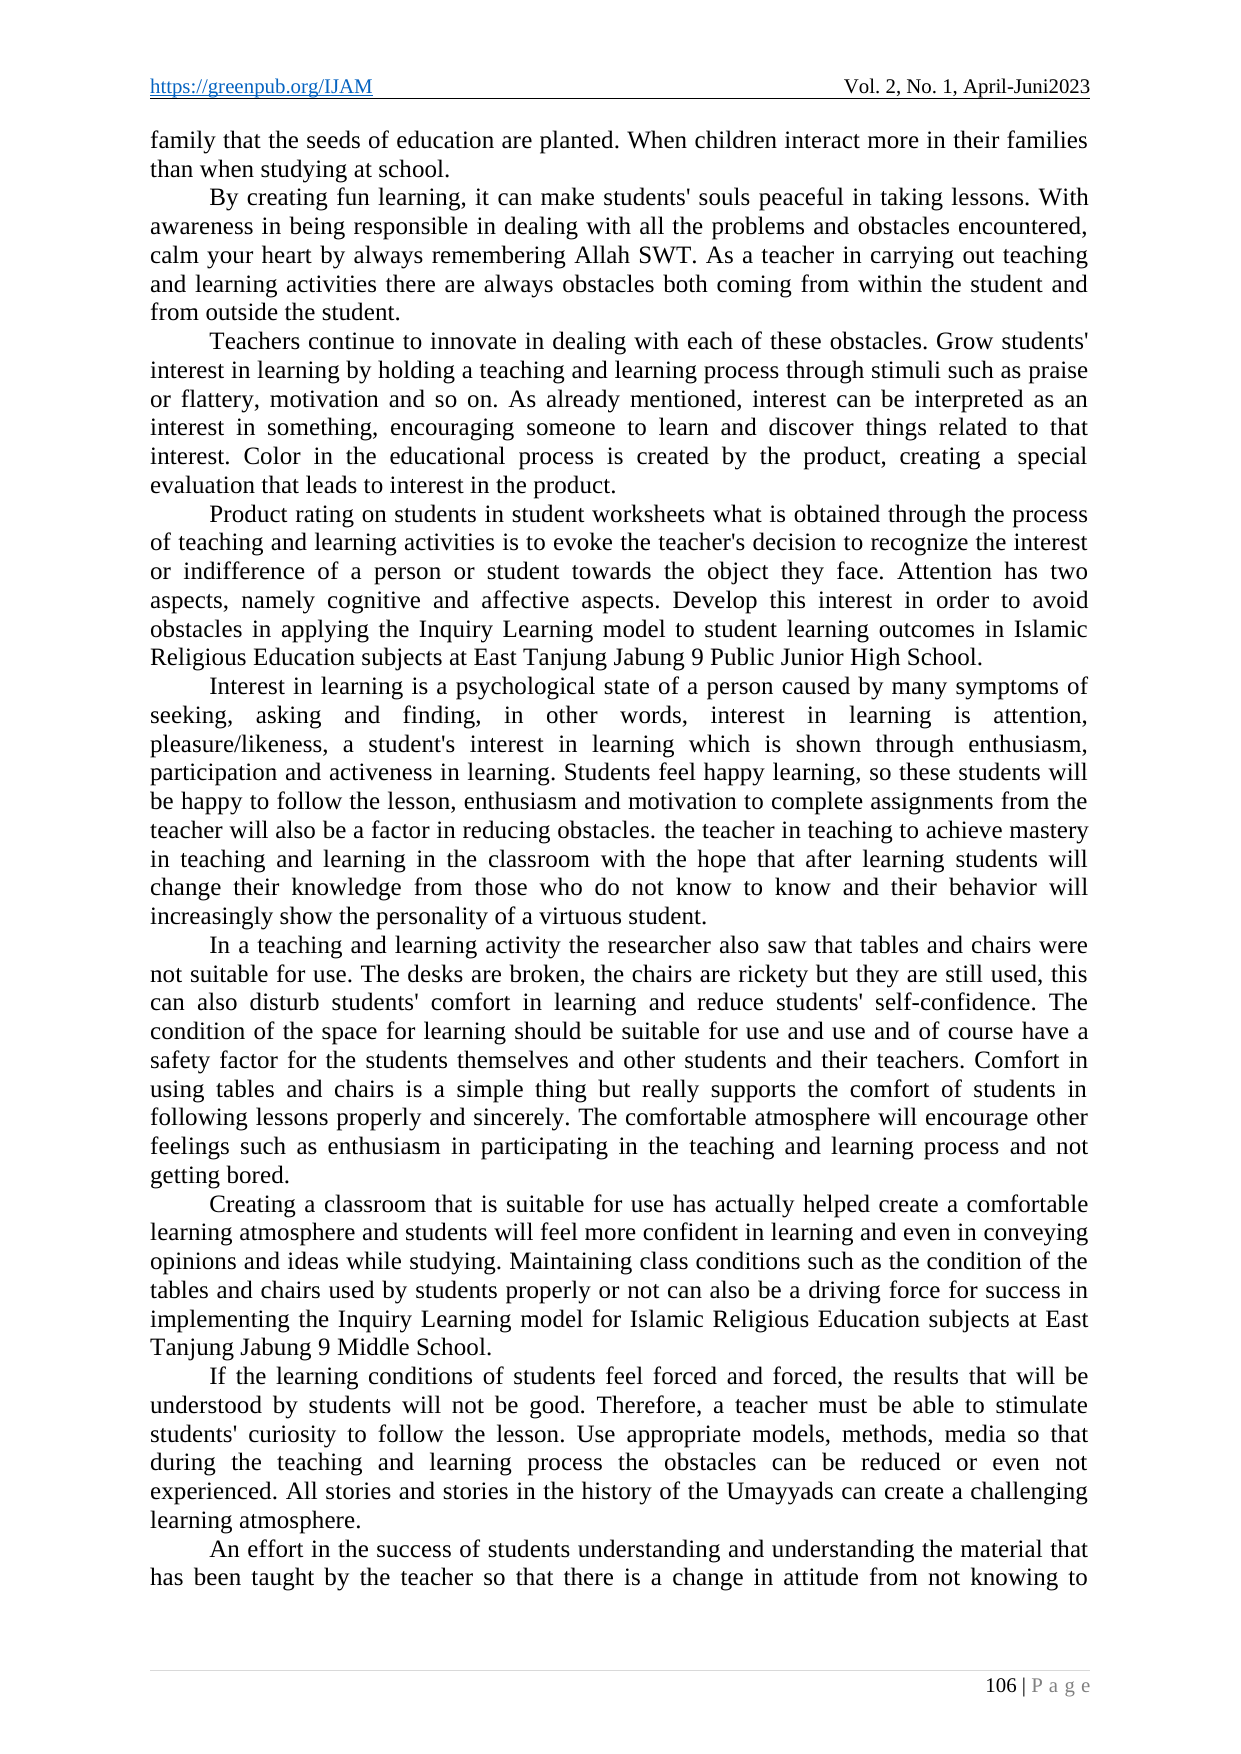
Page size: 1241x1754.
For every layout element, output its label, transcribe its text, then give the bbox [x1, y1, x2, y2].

text Interest in learning is a psychological state of a person caused by many symptoms of seeking, asking and finding, in other words, interest in learning is attention, pleasure/likeness, a student's interest in learning which is shown through enthusiasm, participation and activeness in learning. Students feel happy learning, so these students will be happy to follow the lesson, enthusiasm and motivation to complete assignments from the teacher will also be a factor in reducing obstacles. the teacher in teaching to achieve mastery in teaching and learning in the classroom with the hope that after learning students will change their knowledge from those who do not know to know and their behavior will increasingly show the personality of a virtuous student. [150, 671, 1090, 930]
text Product rating on students in student worksheets what is obtained through the process of teaching and learning activities is to evoke the teacher's decision to recognize the interest or indifference of a person or student towards the object they face. Attention has two aspects, namely cognitive and affective aspects. Develop this interest in order to avoid obstacles in applying the Inquiry Learning model to student learning outcomes in Islamic Religious Education subjects at East Tanjung Jabung 9 Public Junior High School. [150, 499, 1090, 671]
text If the learning conditions of students feel forced and forced, the results that will be understood by students will not be good. Therefore, a teacher must be able to stimulate students' curiosity to follow the lesson. Use appropriate models, methods, media so that during the teaching and learning process the obstacles can be reduced or even not experienced. All stories and stories in the history of the Umayyads can create a challenging learning atmosphere. [150, 1361, 1090, 1534]
text Creating a classroom that is suitable for use has actually helped create a comfortable learning atmosphere and students will feel more confident in learning and even in conveying opinions and ideas while studying. Maintaining class conditions such as the condition of the tables and chairs used by students properly or not can also be a driving force for success in implementing the Inquiry Learning model for Islamic Religious Education subjects at East Tanjung Jabung 9 Middle School. [150, 1189, 1090, 1361]
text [150, 1534, 1090, 1591]
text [150, 125, 1090, 182]
text By creating fun learning, it can make students' souls peaceful in taking lessons. With awareness in being responsible in dealing with all the problems and obstacles encountered, calm your heart by always remembering Allah SWT. As a teacher in carrying out teaching and learning activities there are always obstacles both coming from within the student and from outside the student. [150, 182, 1090, 326]
text Teachers continue to innovate in dealing with each of these obstacles. Grow students' interest in learning by holding a teaching and learning process through stimuli such as praise or flattery, motivation and so on. As already mentioned, interest can be interpreted as an interest in something, encouraging someone to learn and discover things related to that interest. Color in the educational process is created by the product, creating a special evaluation that leads to interest in the product. [150, 326, 1090, 499]
text In a teaching and learning activity the researcher also saw that tables and chairs were not suitable for use. The desks are broken, the chairs are rickety but they are still used, this can also disturb students' comfort in learning and reduce students' self-confidence. The condition of the space for learning should be suitable for use and use and of course have a safety factor for the students themselves and other students and their teachers. Comfort in using tables and chairs is a simple thing but really supports the comfort of students in following lessons properly and sincerely. The comfortable atmosphere will encourage other feelings such as enthusiasm in participating in the teaching and learning process and not getting bored. [150, 930, 1090, 1189]
